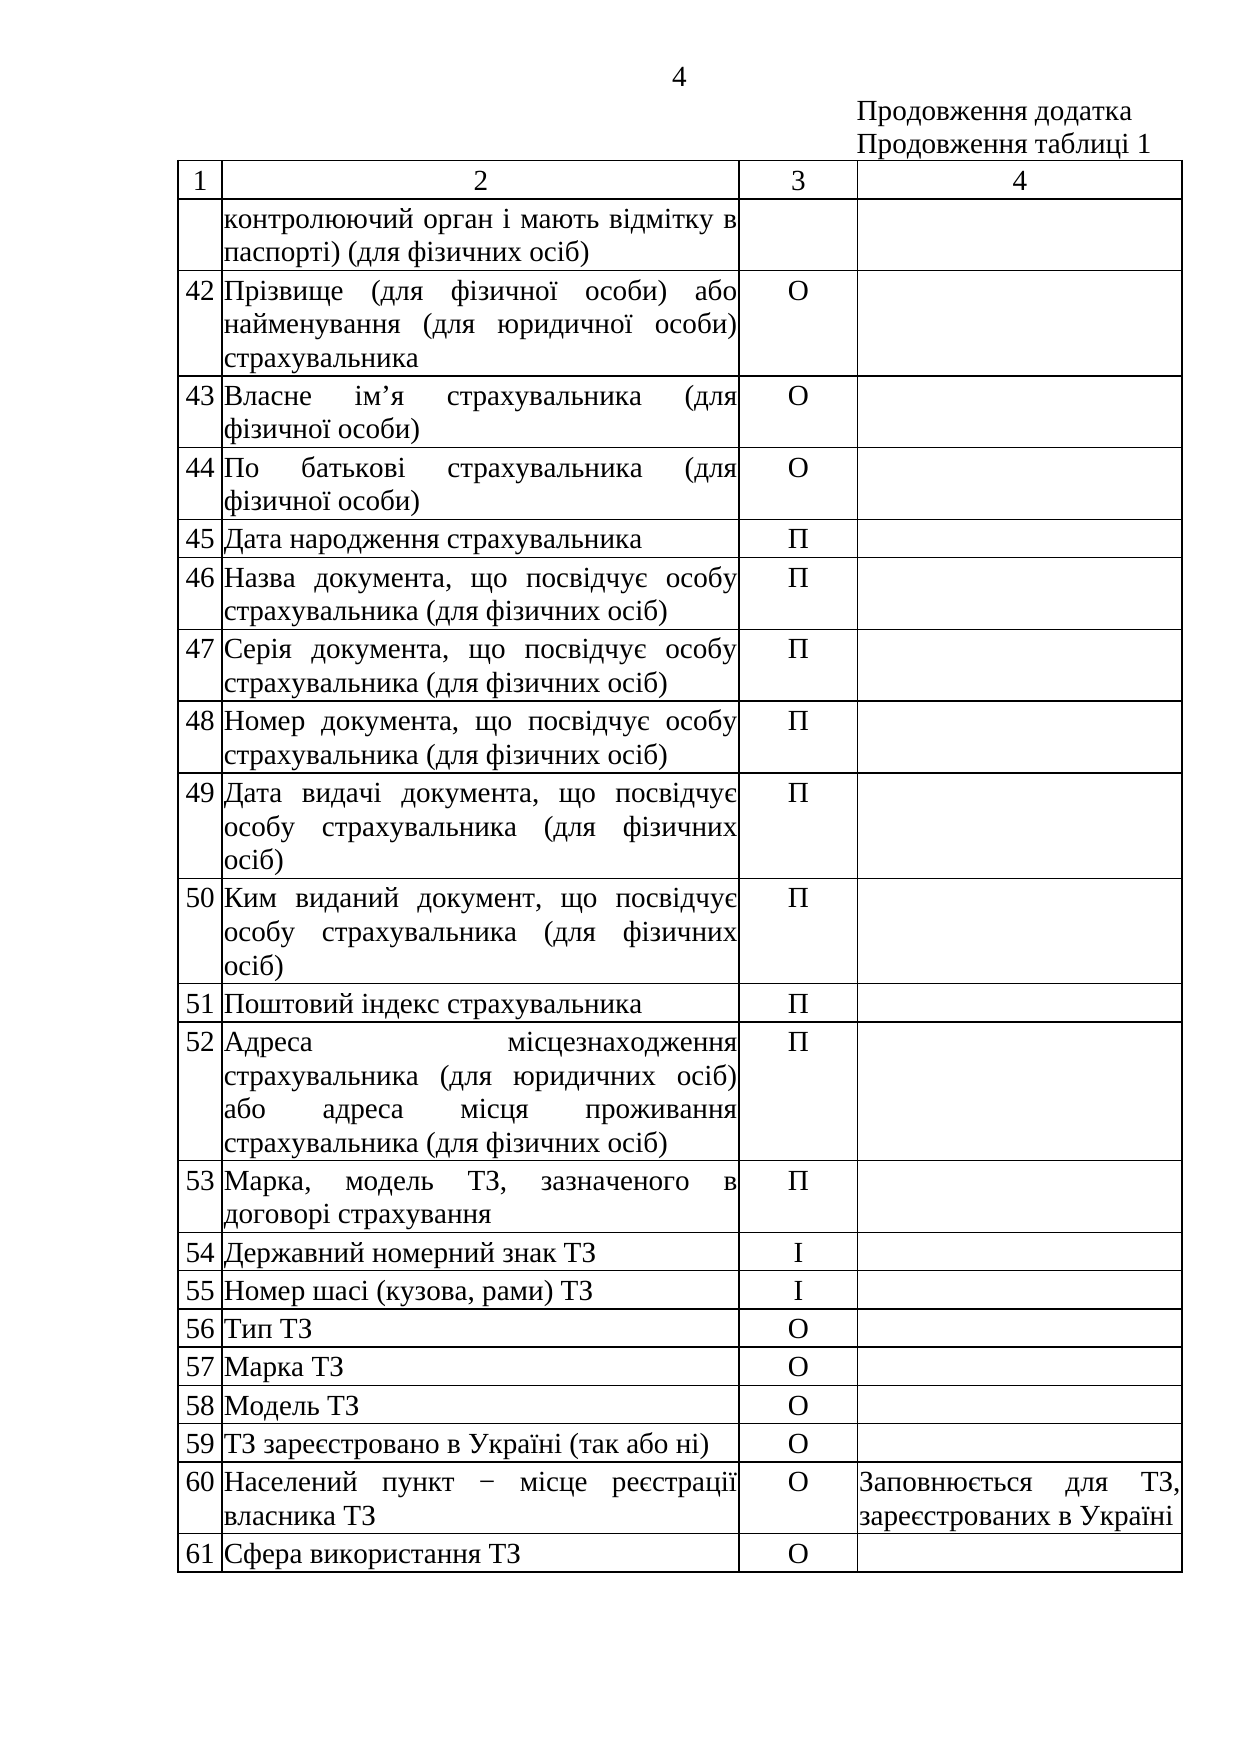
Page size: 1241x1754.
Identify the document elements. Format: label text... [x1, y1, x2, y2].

table_cell О [740, 1424, 857, 1461]
table_cell [858, 1271, 1181, 1308]
table_cell [858, 879, 1181, 983]
table_cell [858, 558, 1181, 628]
table_cell Ким виданий документ, що посвідчує особу страхувальника (для фізичних осіб) [223, 879, 738, 983]
table_cell Прізвище (для фізичної особи) або найменування (для юридичної особи) страхувальника [223, 271, 738, 375]
table_cell 49 [179, 774, 221, 877]
table_cell 58 [179, 1386, 221, 1423]
table_cell Державний номерний знак ТЗ [223, 1233, 738, 1270]
table_cell 43 [179, 377, 221, 447]
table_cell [223, 200, 738, 270]
table_cell [858, 774, 1181, 877]
table_cell 45 [179, 520, 221, 557]
table_cell [858, 984, 1181, 1021]
table_cell [858, 520, 1181, 557]
table_cell [858, 1424, 1181, 1461]
table_cell 42 [179, 271, 221, 375]
table_cell О [740, 200, 857, 270]
table_cell Заповнюється для ТЗ, зареєстрованих в Україні [858, 1463, 1181, 1533]
table_header 2 [223, 161, 738, 198]
table_cell 59 [179, 1424, 221, 1461]
table_cell 56 [179, 1310, 221, 1346]
table_cell [858, 200, 1181, 270]
table_cell 41 [179, 200, 221, 270]
table_cell 61 [179, 1534, 221, 1571]
table_cell О [740, 1534, 857, 1571]
table_cell 54 [179, 1233, 221, 1270]
table_cell Дата народження страхувальника [223, 520, 738, 557]
table_cell [858, 1161, 1181, 1232]
table_cell О [740, 1463, 857, 1533]
table_cell Населений пункт − місце реєстрації власника ТЗ [223, 1463, 738, 1533]
table_cell По батькові страхувальника (для фізичної особи) [223, 448, 738, 518]
table_cell 51 [179, 984, 221, 1021]
table_cell [858, 377, 1181, 447]
table_cell П [740, 520, 857, 557]
table_cell 48 [179, 702, 221, 772]
table_cell Поштовий індекс страхувальника [223, 984, 738, 1021]
table_cell О [740, 1386, 857, 1423]
table_cell 47 [179, 630, 221, 700]
table_cell О [740, 271, 857, 375]
table_cell Серія документа, що посвідчує особу страхувальника (для фізичних осіб) [223, 630, 738, 700]
table_cell Власне ім’я страхувальника (для фізичної особи) [223, 377, 738, 447]
table_cell О [740, 1310, 857, 1346]
table_cell 55 [179, 1271, 221, 1308]
table_cell Марка, модель ТЗ, зазначеного в договорі страхування [223, 1161, 738, 1232]
table_cell [858, 271, 1181, 375]
table_header 1 [179, 161, 221, 198]
table_cell Назва документа, що посвідчує особу страхувальника (для фізичних осіб) [223, 558, 738, 628]
table_cell П [740, 1023, 857, 1160]
table_cell І [740, 1271, 857, 1308]
table_cell 50 [179, 879, 221, 983]
table_cell ТЗ зареєстровано в Україні (так або ні) [223, 1424, 738, 1461]
table_cell Сфера використання ТЗ [223, 1534, 738, 1571]
table_cell 52 [179, 1023, 221, 1160]
table_cell П [740, 879, 857, 983]
table_cell [858, 1386, 1181, 1423]
table_cell І [740, 1233, 857, 1270]
table_cell Адреса місцезнаходження страхувальника (для юридичних осіб) або адреса місця проживання страхувальника (для фізичних осіб) [223, 1023, 738, 1160]
table_cell 44 [179, 448, 221, 518]
table_cell [858, 448, 1181, 518]
table_cell [858, 1023, 1181, 1160]
table_cell 53 [179, 1161, 221, 1232]
table_cell Модель ТЗ [223, 1386, 738, 1423]
table_cell О [740, 377, 857, 447]
table_cell П [740, 558, 857, 628]
table_cell П [740, 1161, 857, 1232]
table_cell [858, 1348, 1181, 1384]
table_cell [858, 1310, 1181, 1346]
table_cell Тип ТЗ [223, 1310, 738, 1346]
table_cell 46 [179, 558, 221, 628]
table_cell П [740, 702, 857, 772]
table_header 3 [740, 161, 857, 198]
table_cell О [740, 448, 857, 518]
table_cell [858, 702, 1181, 772]
table_cell О [740, 1348, 857, 1384]
table_cell 60 [179, 1463, 221, 1533]
table_cell П [740, 630, 857, 700]
table_cell 57 [179, 1348, 221, 1384]
table_cell Марка ТЗ [223, 1348, 738, 1384]
table_cell П [740, 774, 857, 877]
table_cell Дата видачі документа, що посвідчує особу страхувальника (для фізичних осіб) [223, 774, 738, 877]
table_cell [858, 630, 1181, 700]
table_cell [858, 1534, 1181, 1571]
table_header 4 [858, 161, 1181, 198]
table_cell Номер шасі (кузова, рами) ТЗ [223, 1271, 738, 1308]
table_cell Номер документа, що посвідчує особу страхувальника (для фізичних осіб) [223, 702, 738, 772]
table_cell П [740, 984, 857, 1021]
table_cell [858, 1233, 1181, 1270]
